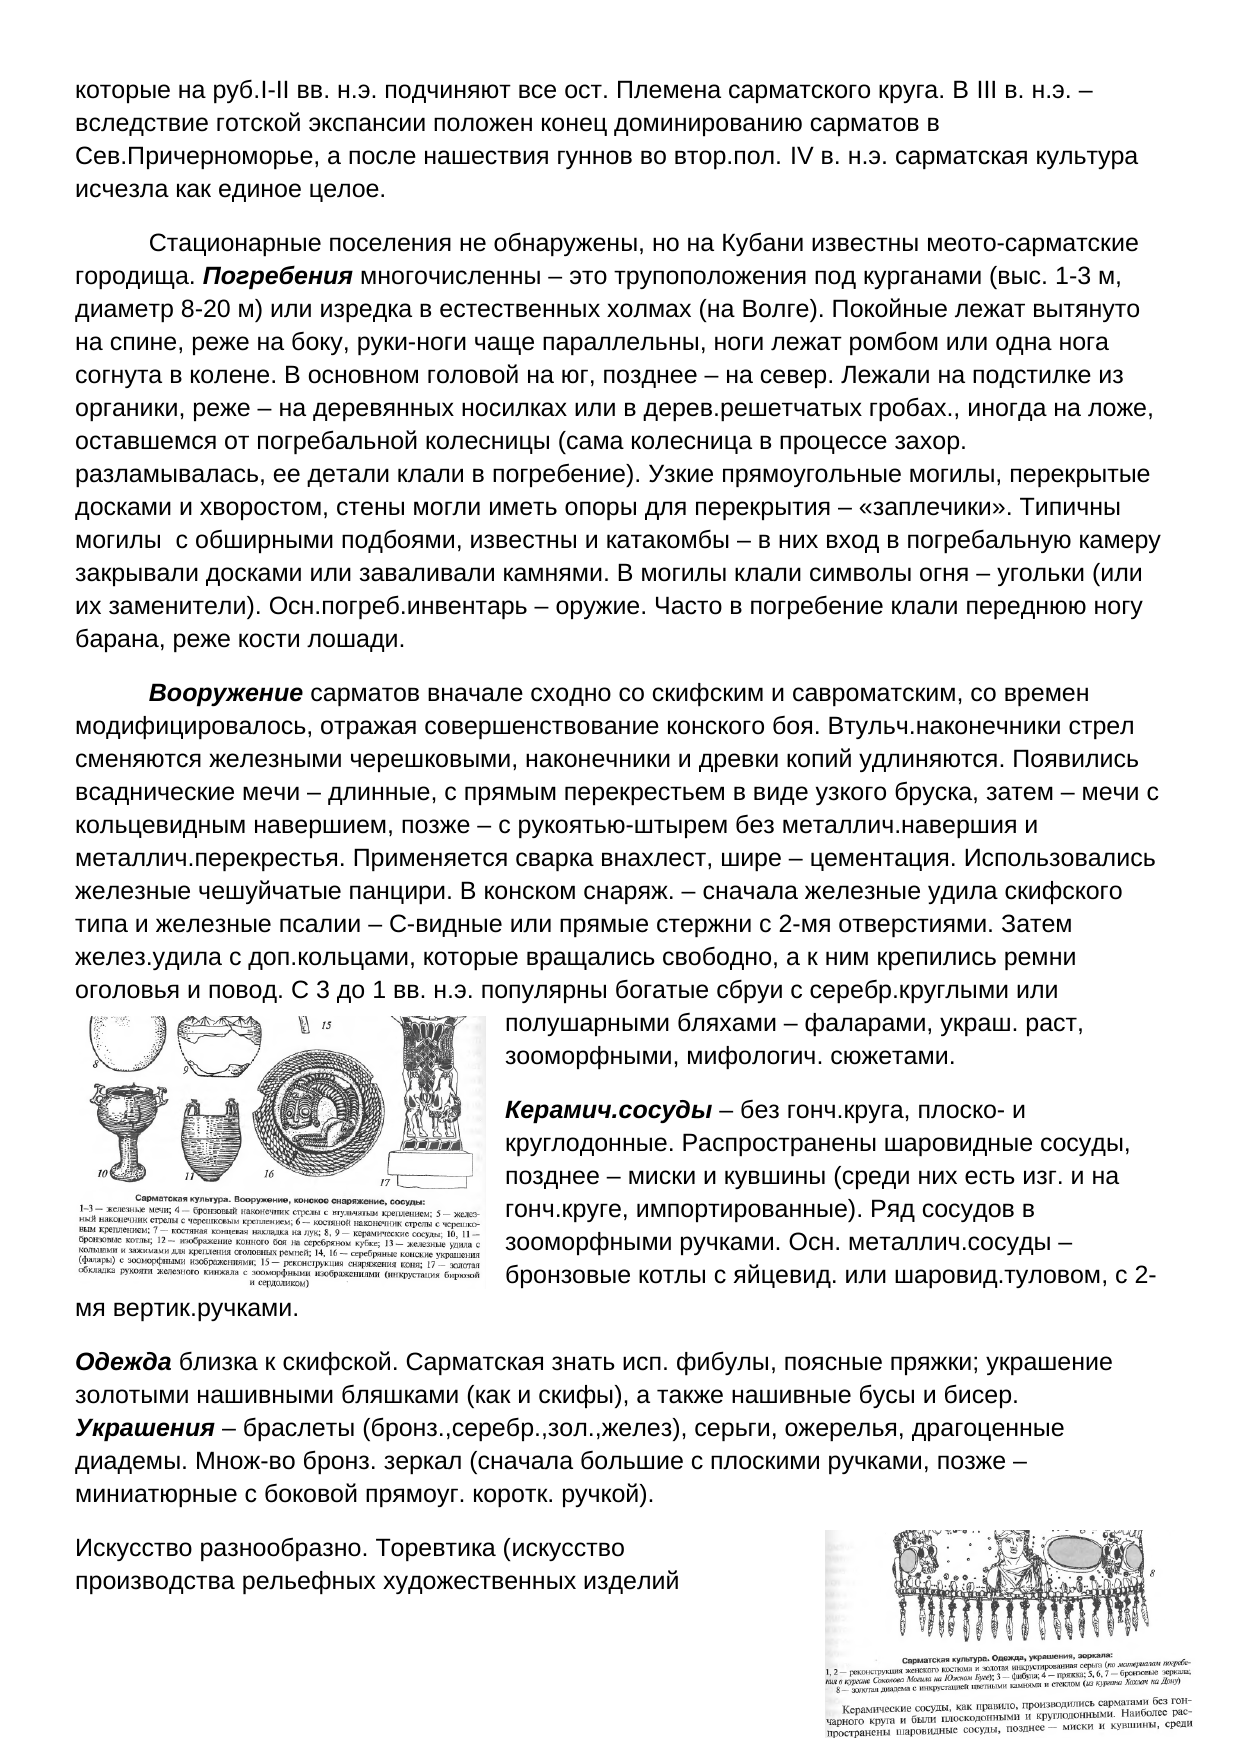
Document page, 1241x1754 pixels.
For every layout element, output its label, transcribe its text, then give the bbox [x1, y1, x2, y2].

text Одежда близка к скифской. Сарматская знать исп. фибулы, поясные пряжки; украшение золотыми нашивными бляшками (как и скифы), а также нашивные бусы и бисер. Украшения – браслеты (бронз.,серебр.,зол.,желез), серьги, ожерелья, драгоценные диадемы. Множ-во бронз. зеркал (сначала большие с плоскими ручками, позже – миниатюрные с боковой прямоуг. коротк. ручкой). [75, 1347, 1165, 1508]
picture [73, 1015, 486, 1289]
text Керамич.сосуды – без гонч.круга, плоско- и круглодонные. Распространены шаровидные сосуды, позднее – миски и кувшины (среди них есть изг. и на гонч.круге, импортированные). Ряд сосудов в зооморфными ручками. Осн. металлич.сосуды – бронзовые котлы с яйцевид. или шаровид.туловом, с 2-мя вертик.ручками. [75, 1095, 1165, 1322]
picture [825, 1531, 1196, 1738]
text Вооружение сарматов вначале сходно со скифским и савроматским, со времен модифицировалось, отражая совершенствование конского боя. Втульч.наконечники стрел сменяются железными черешковыми, наконечники и древки копий удлиняются. Появились всаднические мечи – длинные, с прямым перекрестьем в виде узкого бруска, затем – мечи с кольцевидным навершием, позже – с рукоятью-штырем без металлич.навершия и металлич.перекрестья. Применяется сварка внахлест, шире – цементация. Использовались железные чешуйчатые панцири. В конском снаряж. – сначала железные удила скифского типа и железные псалии – С-видные или прямые стержни с 2-мя отверстиями. Затем желез.удила с доп.кольцами, которые вращались свободно, а к ним крепились ремни оголовья и повод. С 3 до 1 вв. н.э. популярны богатые сбруи с серебр.круглыми или полушарными бляхами – фаларами, украш. раст, зооморфными, мифологич. сюжетами. [75, 678, 1165, 1070]
text Стационарные поселения не обнаружены, но на Кубани известны меото-сарматские городища. Погребения многочисленны – это трупоположения под курганами (выс. 1-3 м, диаметр 8-20 м) или изредка в естественных холмах (на Волге). Покойные лежат вытянуто на спине, реже на боку, руки-ноги чаще параллельны, ноги лежат ромбом или одна нога согнута в колене. В основном головой на юг, позднее – на север. Лежали на подстилке из органики, реже – на деревянных носилках или в дерев.решетчатых гробах., иногда на ложе, оставшемся от погребальной колесницы (сама колесница в процессе захор. разламывалась, ее детали клали в погребение). Узкие прямоугольные могилы, перекрытые досками и хворостом, стены могли иметь опоры для перекрытия – «заплечики». Типичны могилы с обширными подбоями, известны и катакомбы – в них вход в погребальную камеру закрывали досками или заваливали камнями. В могилы клали символы огня – угольки (или их заменители). Осн.погреб.инвентарь – оружие. Часто в погребение клали переднюю ногу барана, реже кости лошади. [75, 228, 1165, 653]
